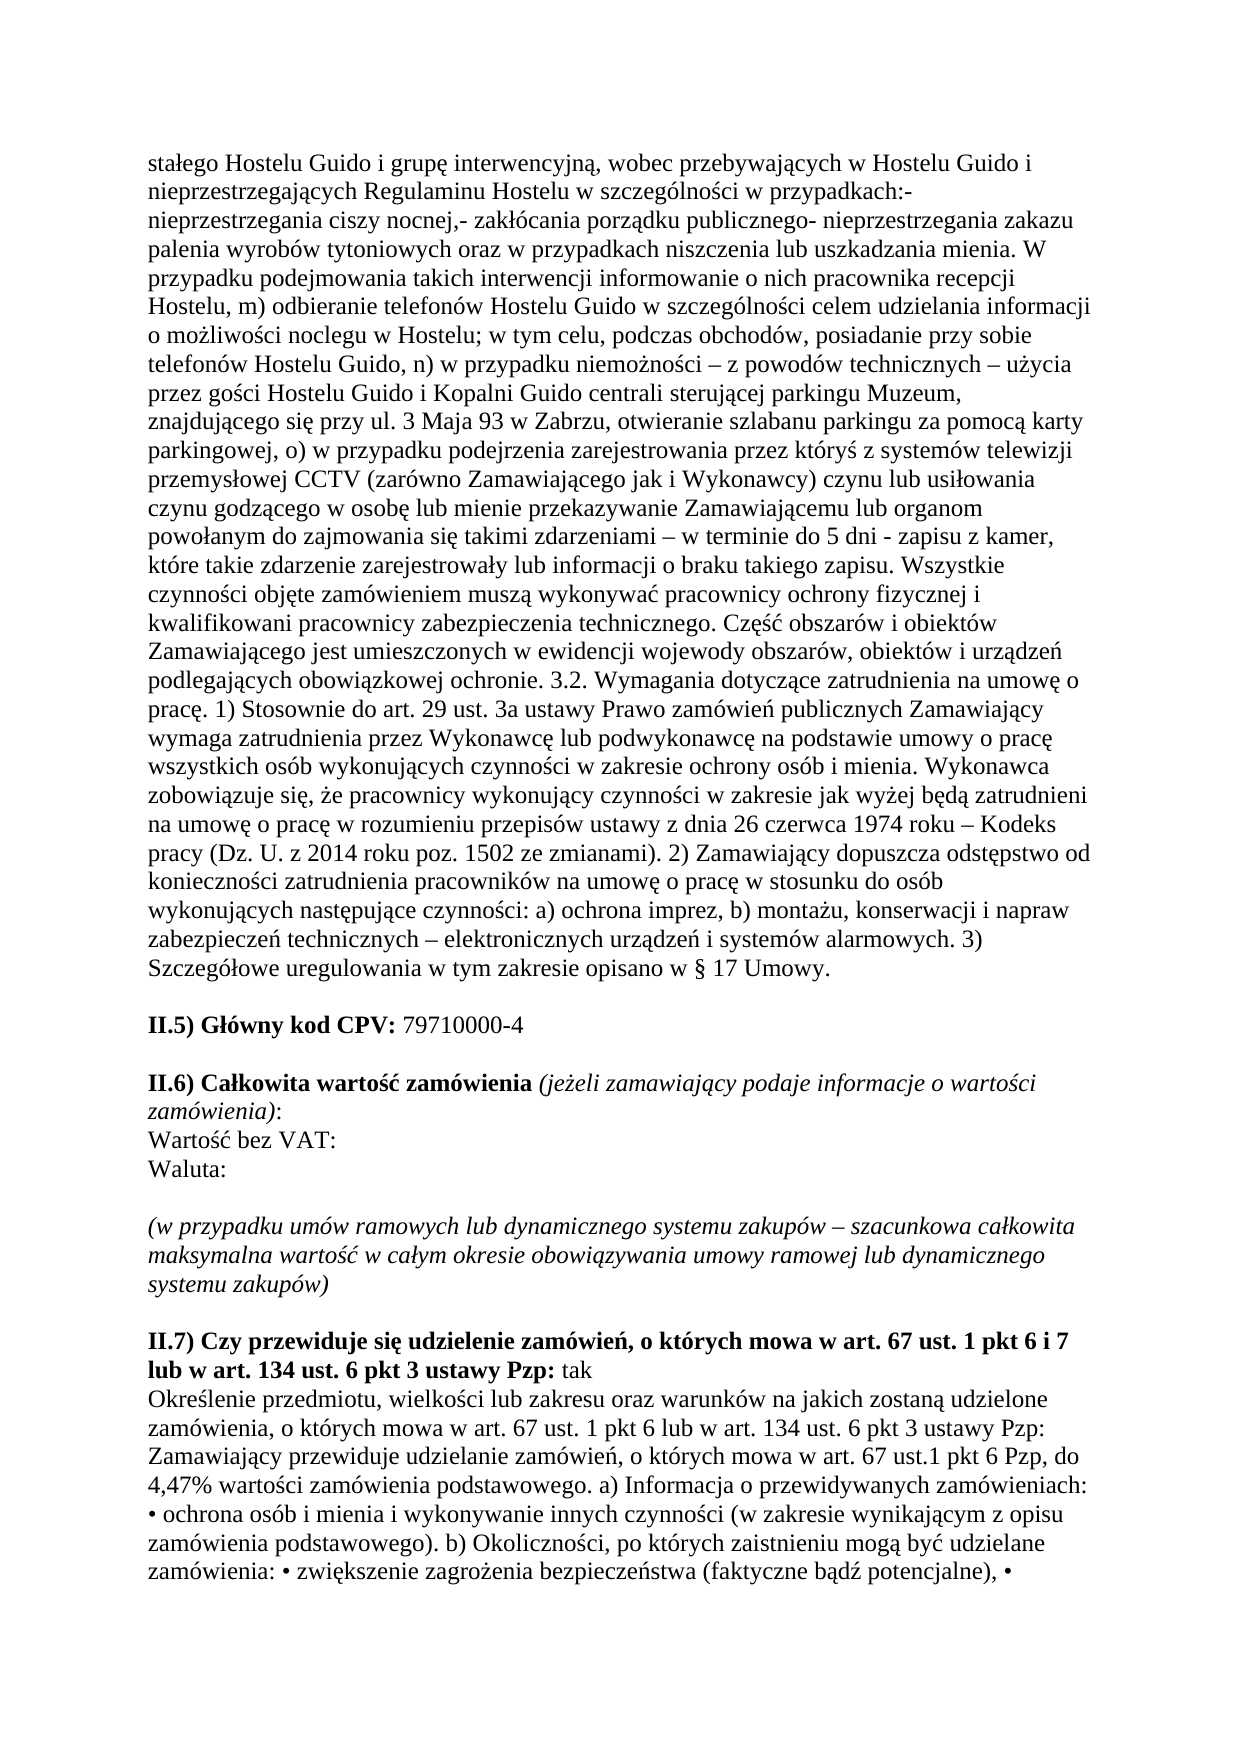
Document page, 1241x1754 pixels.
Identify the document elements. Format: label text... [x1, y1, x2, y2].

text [148, 1298, 1093, 1585]
text (w przypadku umów ramowych lub dynamicznego systemu zakupów – szacunkowa całkowita maksymalna wartość w całym okresie obowiązywania umowy ramowej lub dynamicznego systemu zakupów) [148, 1183, 1093, 1298]
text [148, 148, 1093, 1183]
